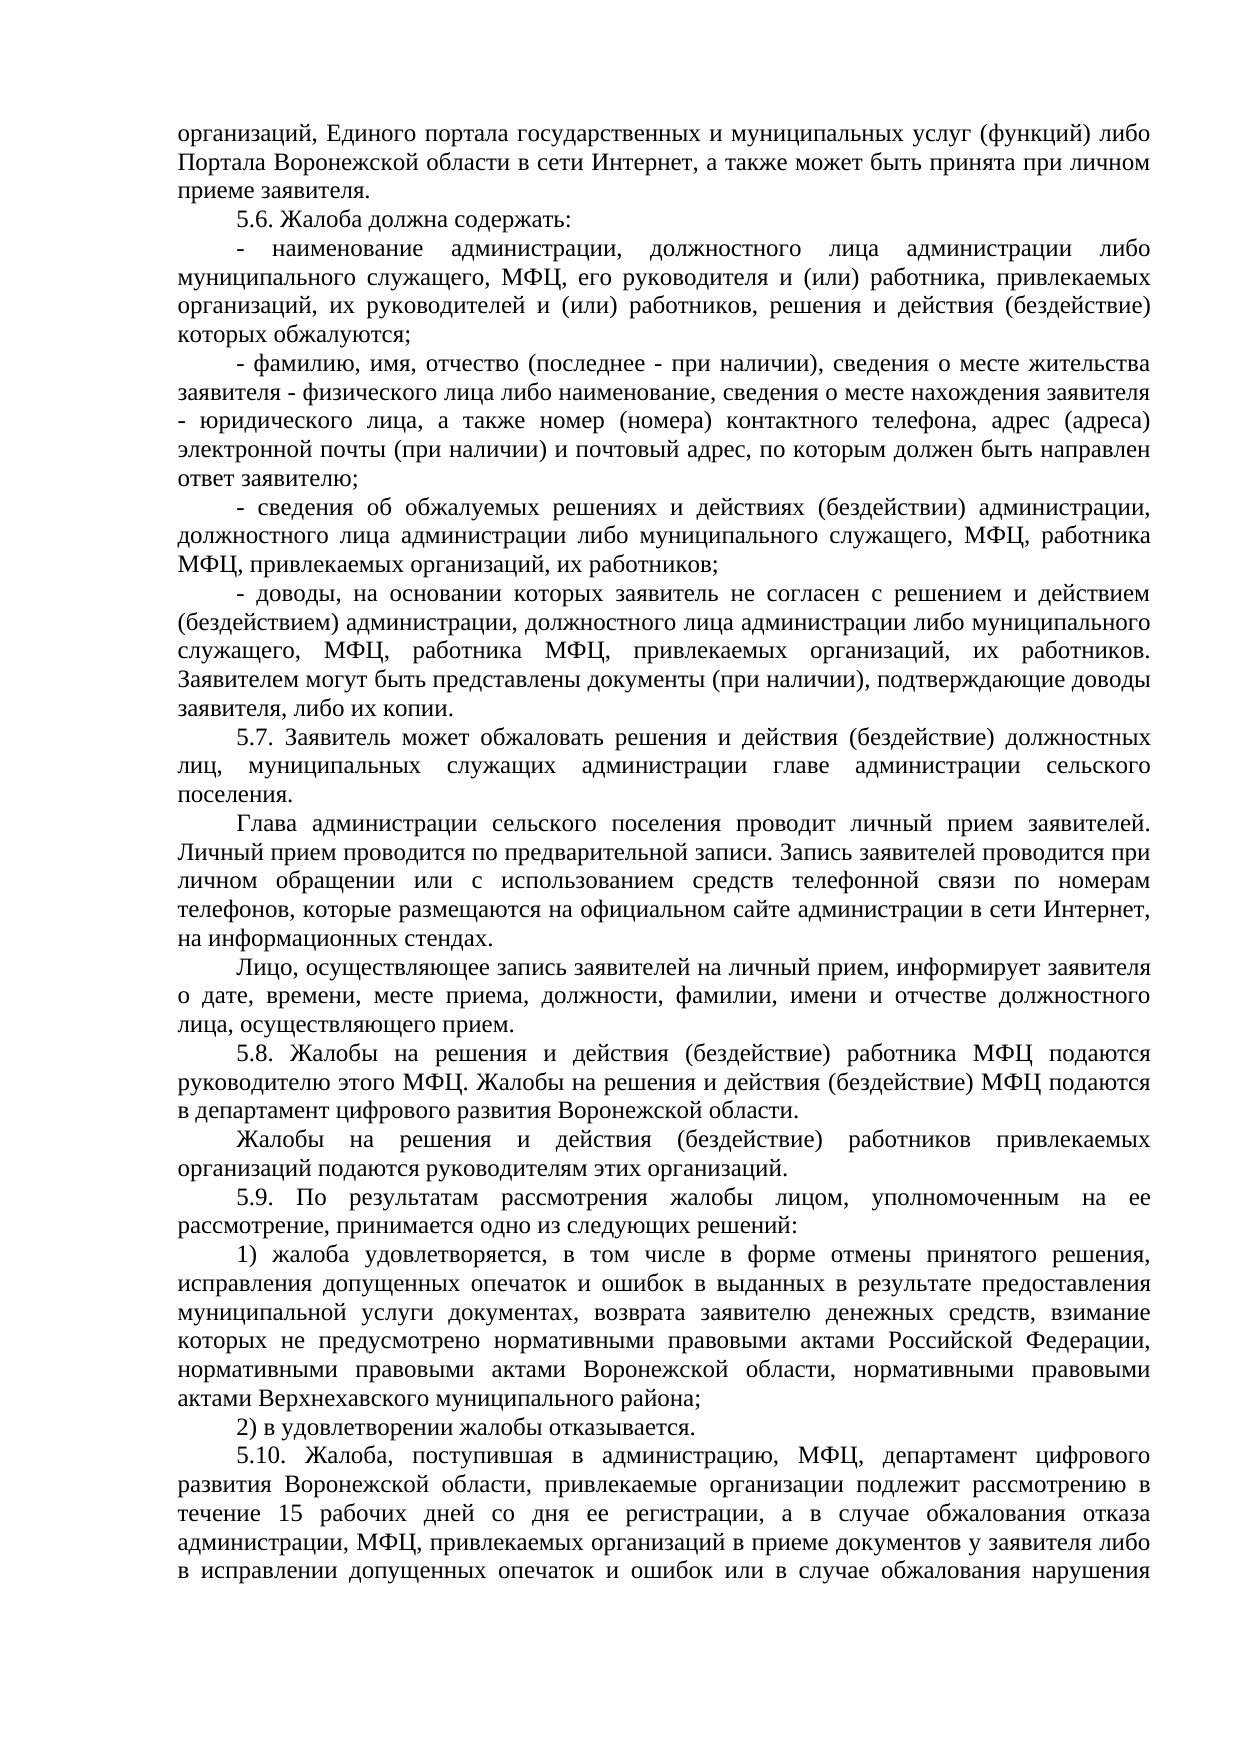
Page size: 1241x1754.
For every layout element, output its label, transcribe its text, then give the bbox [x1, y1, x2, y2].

text - доводы, на основании которых заявитель не согласен с решением и действием (бездействием) администрации, должностного лица администрации либо муниципального служащего, МФЦ, работника МФЦ, привлекаемых организаций, их работников. Заявителем могут быть представлены документы (при наличии), подтверждающие доводы заявителя, либо их копии. [177, 578, 1152, 722]
text Глава администрации сельского поселения проводит личный прием заявителей. Личный прием проводится по предварительной записи. Запись заявителей проводится при личном обращении или с использованием средств телефонной связи по номерам телефонов, которые размещаются на официальном сайте администрации в сети Интернет, на информационных стендах. [177, 808, 1152, 952]
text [177, 1441, 1152, 1584]
text Жалобы на решения и действия (бездействие) работников привлекаемых организаций подаются руководителям этих организаций. [177, 1124, 1152, 1182]
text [177, 118, 1152, 204]
text 5.9. По результатам рассмотрения жалобы лицом, уполномоченным на ее рассмотрение, принимается одно из следующих решений: [177, 1182, 1152, 1239]
text 5.7. Заявитель может обжаловать решения и действия (бездействие) должностных лиц, муниципальных служащих администрации главе администрации сельского поселения. [177, 722, 1152, 808]
text - сведения об обжалуемых решениях и действиях (бездействии) администрации, должностного лица администрации либо муниципального служащего, МФЦ, работника МФЦ, привлекаемых организаций, их работников; [177, 492, 1152, 578]
text - фамилию, имя, отчество (последнее - при наличии), сведения о месте жительства заявителя - физического лица либо наименование, сведения о месте нахождения заявителя - юридического лица, а также номер (номера) контактного телефона, адрес (адреса) электронной почты (при наличии) и почтовый адрес, по которым должен быть направлен ответ заявителю; [177, 348, 1152, 492]
text 2) в удовлетворении жалобы отказывается. [177, 1412, 1152, 1441]
text 5.6. Жалоба должна содержать: [177, 204, 1152, 233]
text 1) жалоба удовлетворяется, в том числе в форме отмены принятого решения, исправления допущенных опечаток и ошибок в выданных в результате предоставления муниципальной услуги документах, возврата заявителю денежных средств, взимание которых не предусмотрено нормативными правовыми актами Российской Федерации, нормативными правовыми актами Воронежской области, нормативными правовыми актами Верхнехавского муниципального района; [177, 1239, 1152, 1412]
text Лицо, осуществляющее запись заявителей на личный прием, информирует заявителя о дате, времени, месте приема, должности, фамилии, имени и отчестве должностного лица, осуществляющего прием. [177, 952, 1152, 1038]
text - наименование администрации, должностного лица администрации либо муниципального служащего, МФЦ, его руководителя и (или) работника, привлекаемых организаций, их руководителей и (или) работников, решения и действия (бездействие) которых обжалуются; [177, 233, 1152, 348]
text 5.8. Жалобы на решения и действия (бездействие) работника МФЦ подаются руководителю этого МФЦ. Жалобы на решения и действия (бездействие) МФЦ подаются в департамент цифрового развития Воронежской области. [177, 1038, 1152, 1124]
